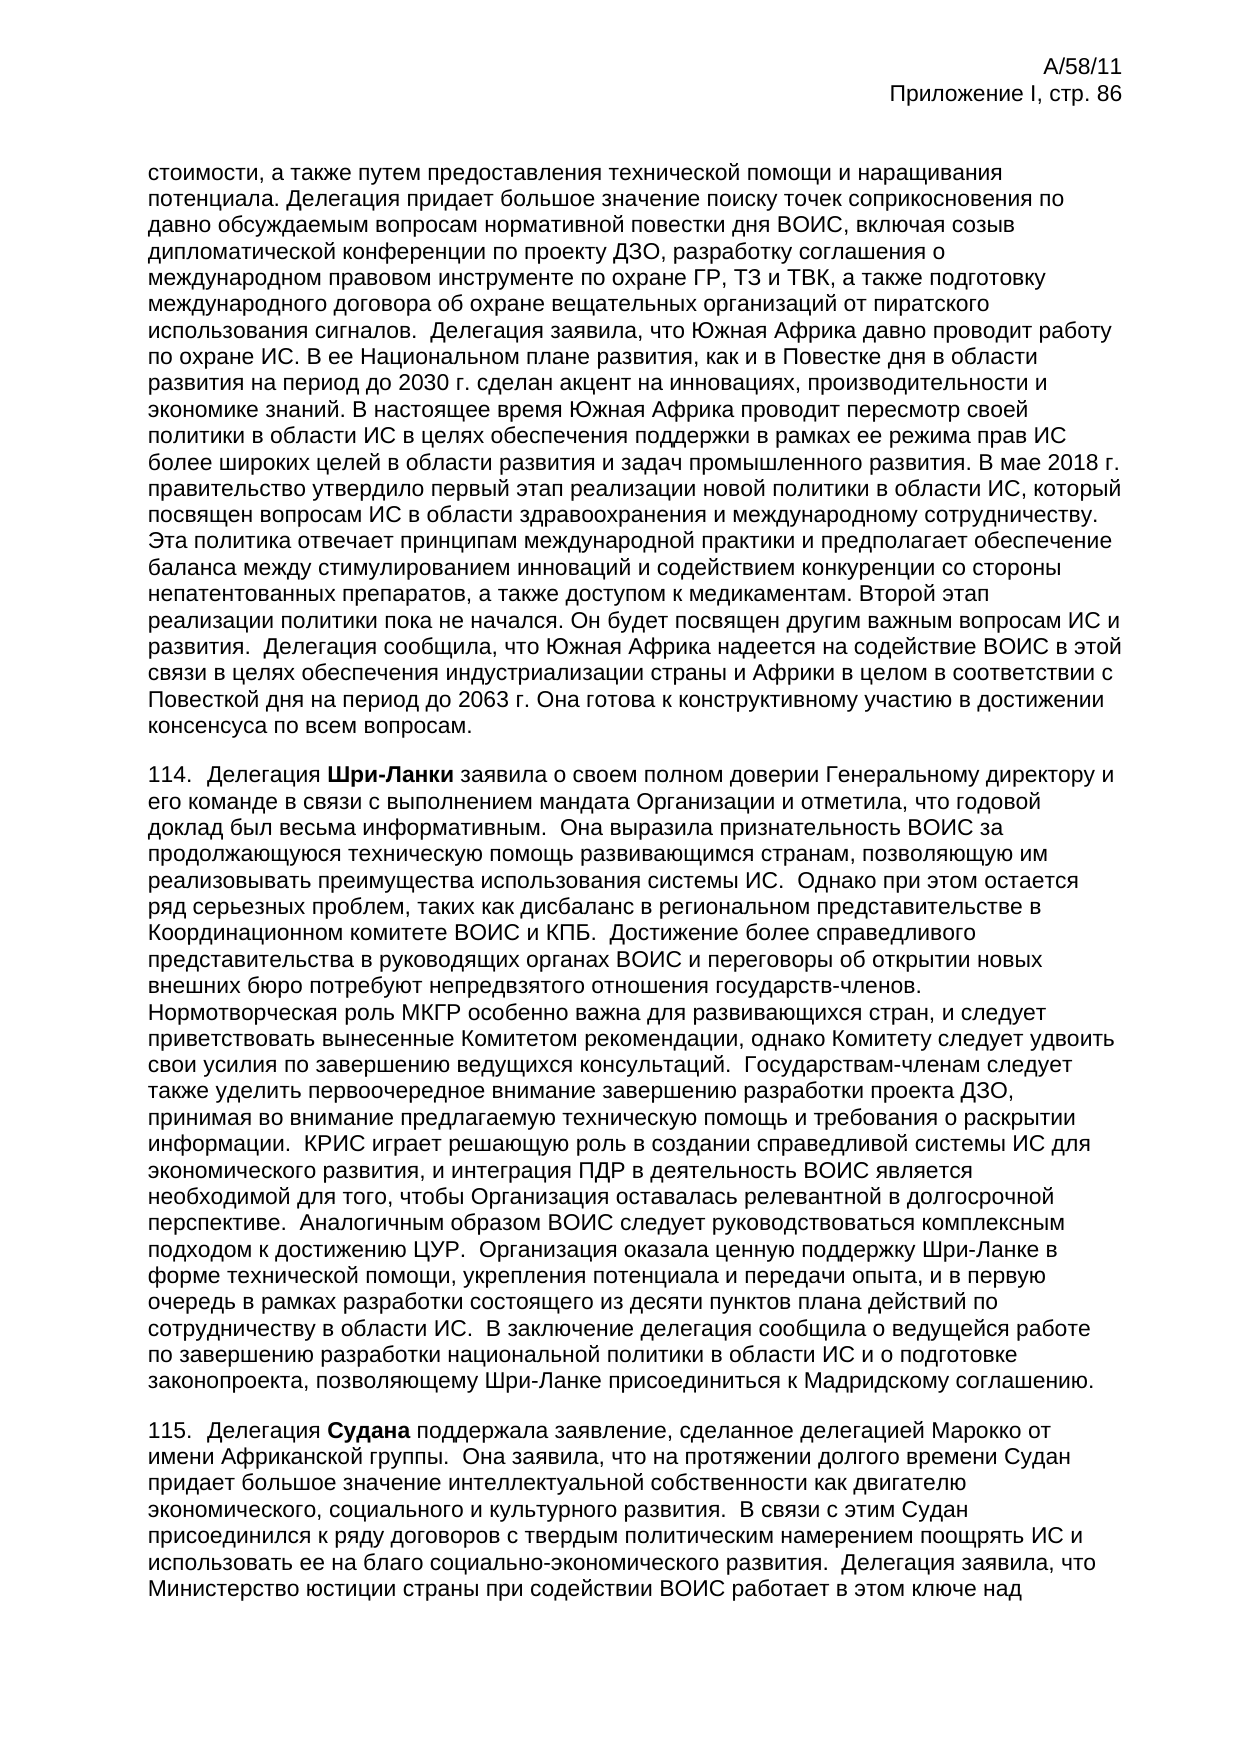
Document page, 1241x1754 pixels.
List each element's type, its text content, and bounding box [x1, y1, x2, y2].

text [148, 1417, 1122, 1601]
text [148, 158, 1122, 738]
text Делегация Шри-Ланки заявила о своем полном доверии Генеральному директору и его команде в связи с выполнением мандата Организации и отметила, что годовой доклад был весьма информативным. Она выразила признательность ВОИС за продолжающуюся техническую помощь развивающимся странам, позволяющую им реализовывать преимущества использования системы ИС. Однако при этом остается ряд серьезных проблем, таких как дисбаланс в региональном представительстве в Координационном комитете ВОИС и КПБ. Достижение более справедливого представительства в руководящих органах ВОИС и переговоры об открытии новых внешних бюро потребуют непредвзятого отношения государств-членов. Нормотворческая роль МКГР особенно важна для развивающихся стран, и следует приветствовать вынесенные Комитетом рекомендации, однако Комитету следует удвоить свои усилия по завершению ведущихся консультаций. Государствам-членам следует также уделить первоочередное внимание завершению разработки проекта ДЗО, принимая во внимание предлагаемую техническую помощь и требования о раскрытии информации. КРИС играет решающую роль в создании справедливой системы ИС для экономического развития, и интеграция ПДР в деятельность ВОИС является необходимой для того, чтобы Организация оставалась релевантной в долгосрочной перспективе. Аналогичным образом ВОИС следует руководствоваться комплексным подходом к достижению ЦУР. Организация оказала ценную поддержку Шри-Ланке в форме технической помощи, укрепления потенциала и передачи опыта, и в первую очередь в рамках разработки состоящего из десяти пунктов плана действий по сотрудничеству в области ИС. В заключение делегация сообщила о ведущейся работе по завершению разработки национальной политики в области ИС и о подготовке законопроекта, позволяющему Шри-Ланке присоединиться к Мадридскому соглашению. [148, 761, 1122, 1394]
